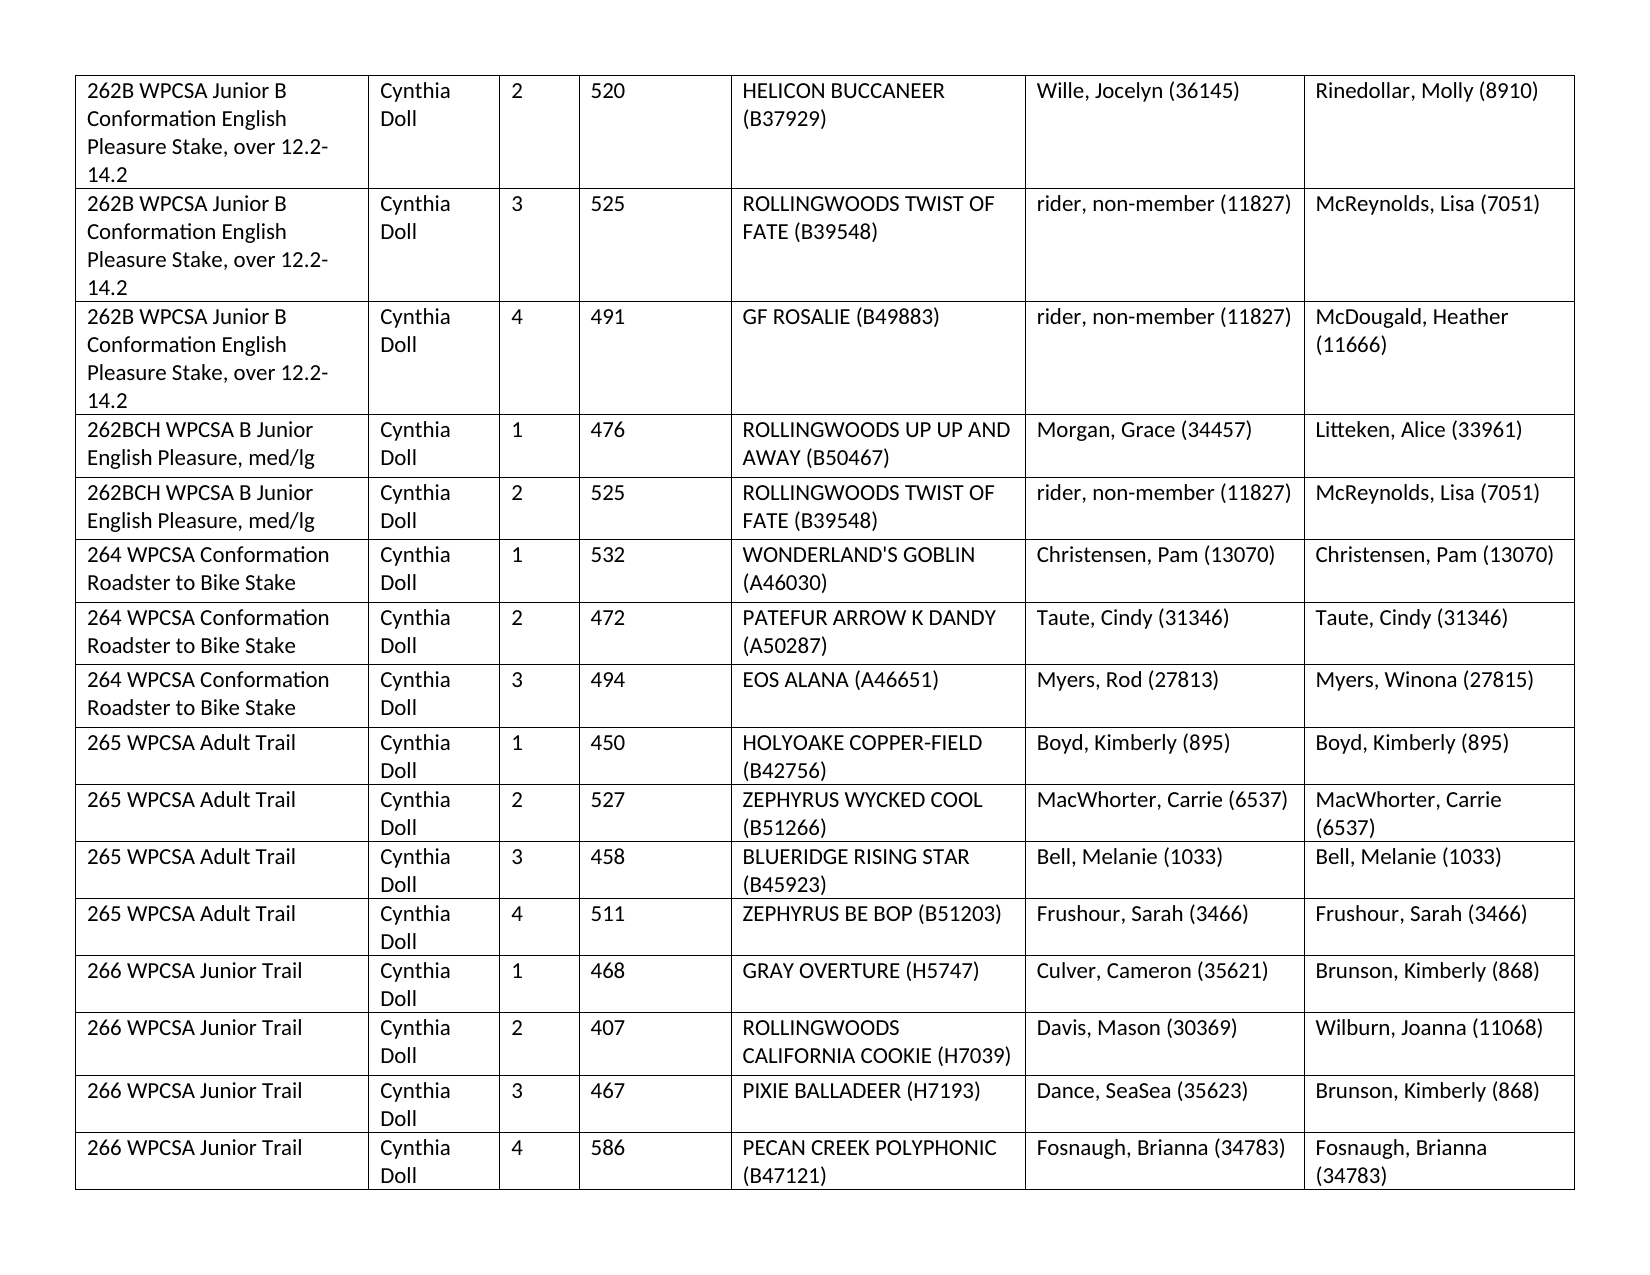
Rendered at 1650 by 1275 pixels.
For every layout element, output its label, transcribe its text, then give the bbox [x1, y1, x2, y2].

table_cell GF ROSALIE (B49883) [732, 302, 1025, 414]
table_cell Myers, Winona (27815) [1305, 665, 1574, 727]
table_cell 467 [580, 1076, 731, 1132]
table_cell 3 [500, 842, 579, 898]
table_cell Bell, Melanie (1033) [1305, 842, 1574, 898]
table_cell 4 [500, 1133, 579, 1189]
table_cell Cynthia Doll [369, 76, 499, 188]
table_cell Christensen, Pam (13070) [1305, 540, 1574, 602]
table_cell ROLLINGWOODS TWIST OF FATE (B39548) [732, 478, 1025, 539]
table_cell Wille, Jocelyn (36145) [1026, 76, 1304, 188]
table_cell Wilburn, Joanna (11068) [1305, 1013, 1574, 1075]
table_cell WONDERLAND'S GOBLIN (A46030) [732, 540, 1025, 602]
table_cell Boyd, Kimberly (895) [1305, 728, 1574, 784]
table_cell Cynthia Doll [369, 1133, 499, 1189]
table_cell Taute, Cindy (31346) [1305, 603, 1574, 664]
table_cell 520 [580, 76, 731, 188]
table_cell MacWhorter, Carrie (6537) [1026, 785, 1304, 841]
table_cell 266 WPCSA Junior Trail [76, 1013, 368, 1075]
table_cell Christensen, Pam (13070) [1026, 540, 1304, 602]
table_cell 2 [500, 478, 579, 539]
table_cell Cynthia Doll [369, 842, 499, 898]
table_cell 407 [580, 1013, 731, 1075]
table_cell Myers, Rod (27813) [1026, 665, 1304, 727]
table_cell 525 [580, 478, 731, 539]
table_cell 4 [500, 302, 579, 414]
table_cell Litteken, Alice (33961) [1305, 415, 1574, 477]
table_cell Cynthia Doll [369, 899, 499, 955]
table_cell PIXIE BALLADEER (H7193) [732, 1076, 1025, 1132]
table_cell rider, non-member (11827) [1026, 189, 1304, 301]
table_cell Brunson, Kimberly (868) [1305, 1076, 1574, 1132]
table_cell 265 WPCSA Adult Trail [76, 728, 368, 784]
table_cell 266 WPCSA Junior Trail [76, 956, 368, 1012]
table_cell Cynthia Doll [369, 785, 499, 841]
table_cell Brunson, Kimberly (868) [1305, 956, 1574, 1012]
table_cell 1 [500, 415, 579, 477]
table_cell 2 [500, 1013, 579, 1075]
table_cell 450 [580, 728, 731, 784]
table_cell 266 WPCSA Junior Trail [76, 1133, 368, 1189]
table_cell rider, non-member (11827) [1026, 302, 1304, 414]
table_cell ZEPHYRUS WYCKED COOL (B51266) [732, 785, 1025, 841]
table_cell Cynthia Doll [369, 540, 499, 602]
table_cell 527 [580, 785, 731, 841]
table_cell 264 WPCSA Conformation Roadster to Bike Stake [76, 603, 368, 664]
table_cell BLUERIDGE RISING STAR (B45923) [732, 842, 1025, 898]
table_cell Cynthia Doll [369, 665, 499, 727]
table_cell 262BCH WPCSA B Junior English Pleasure, med/lg [76, 478, 368, 539]
table_cell 3 [500, 1076, 579, 1132]
table_cell 511 [580, 899, 731, 955]
table_cell 1 [500, 728, 579, 784]
table_cell 458 [580, 842, 731, 898]
table_cell Cynthia Doll [369, 728, 499, 784]
table_cell Cynthia Doll [369, 956, 499, 1012]
table_cell Fosnaugh, Brianna (34783) [1026, 1133, 1304, 1189]
table_cell GRAY OVERTURE (H5747) [732, 956, 1025, 1012]
table_cell 265 WPCSA Adult Trail [76, 899, 368, 955]
table_cell 586 [580, 1133, 731, 1189]
table_cell 494 [580, 665, 731, 727]
table_cell 491 [580, 302, 731, 414]
table_cell McReynolds, Lisa (7051) [1305, 189, 1574, 301]
table_cell Cynthia Doll [369, 1076, 499, 1132]
table_cell 4 [500, 899, 579, 955]
table_cell 264 WPCSA Conformation Roadster to Bike Stake [76, 665, 368, 727]
table_cell 532 [580, 540, 731, 602]
table_cell Cynthia Doll [369, 302, 499, 414]
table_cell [76, 76, 368, 188]
table_cell 3 [500, 189, 579, 301]
table_cell Frushour, Sarah (3466) [1026, 899, 1304, 955]
table_cell EOS ALANA (A46651) [732, 665, 1025, 727]
table_cell McReynolds, Lisa (7051) [1305, 478, 1574, 539]
table_cell 1 [500, 540, 579, 602]
table_cell 472 [580, 603, 731, 664]
table_cell HELICON BUCCANEER (B37929) [732, 76, 1025, 188]
table_cell Boyd, Kimberly (895) [1026, 728, 1304, 784]
table_cell PATEFUR ARROW K DANDY (A50287) [732, 603, 1025, 664]
table_cell Frushour, Sarah (3466) [1305, 899, 1574, 955]
table_cell Bell, Melanie (1033) [1026, 842, 1304, 898]
table_cell ROLLINGWOODS CALIFORNIA COOKIE (H7039) [732, 1013, 1025, 1075]
table_cell ZEPHYRUS BE BOP (B51203) [732, 899, 1025, 955]
table_cell Cynthia Doll [369, 603, 499, 664]
table_cell 264 WPCSA Conformation Roadster to Bike Stake [76, 540, 368, 602]
table_cell Morgan, Grace (34457) [1026, 415, 1304, 477]
table_cell 2 [500, 785, 579, 841]
table_cell Cynthia Doll [369, 1013, 499, 1075]
table_cell Davis, Mason (30369) [1026, 1013, 1304, 1075]
table_cell McDougald, Heather (11666) [1305, 302, 1574, 414]
table_cell Cynthia Doll [369, 189, 499, 301]
table_cell Cynthia Doll [369, 478, 499, 539]
table_cell 266 WPCSA Junior Trail [76, 1076, 368, 1132]
table_cell 262BCH WPCSA B Junior English Pleasure, med/lg [76, 415, 368, 477]
table_cell ROLLINGWOODS UP UP AND AWAY (B50467) [732, 415, 1025, 477]
table_cell 3 [500, 665, 579, 727]
table_cell Cynthia Doll [369, 415, 499, 477]
table_cell 2 [500, 76, 579, 188]
table_cell ROLLINGWOODS TWIST OF FATE (B39548) [732, 189, 1025, 301]
table_cell 1 [500, 956, 579, 1012]
table_cell 468 [580, 956, 731, 1012]
table_cell PECAN CREEK POLYPHONIC (B47121) [732, 1133, 1025, 1189]
table_cell HOLYOAKE COPPER-FIELD (B42756) [732, 728, 1025, 784]
table_cell Fosnaugh, Brianna (34783) [1305, 1133, 1574, 1189]
table_cell 265 WPCSA Adult Trail [76, 842, 368, 898]
table_cell Dance, SeaSea (35623) [1026, 1076, 1304, 1132]
table_cell Culver, Cameron (35621) [1026, 956, 1304, 1012]
table_cell 262B WPCSA Junior B Conformation English Pleasure Stake, over 12.2-14.2 [76, 189, 368, 301]
table_cell rider, non-member (11827) [1026, 478, 1304, 539]
table_cell Taute, Cindy (31346) [1026, 603, 1304, 664]
table_cell MacWhorter, Carrie (6537) [1305, 785, 1574, 841]
table_cell 476 [580, 415, 731, 477]
table_cell 525 [580, 189, 731, 301]
table_cell 265 WPCSA Adult Trail [76, 785, 368, 841]
table_cell 2 [500, 603, 579, 664]
table_cell 262B WPCSA Junior B Conformation English Pleasure Stake, over 12.2-14.2 [76, 302, 368, 414]
table_cell Rinedollar, Molly (8910) [1305, 76, 1574, 188]
